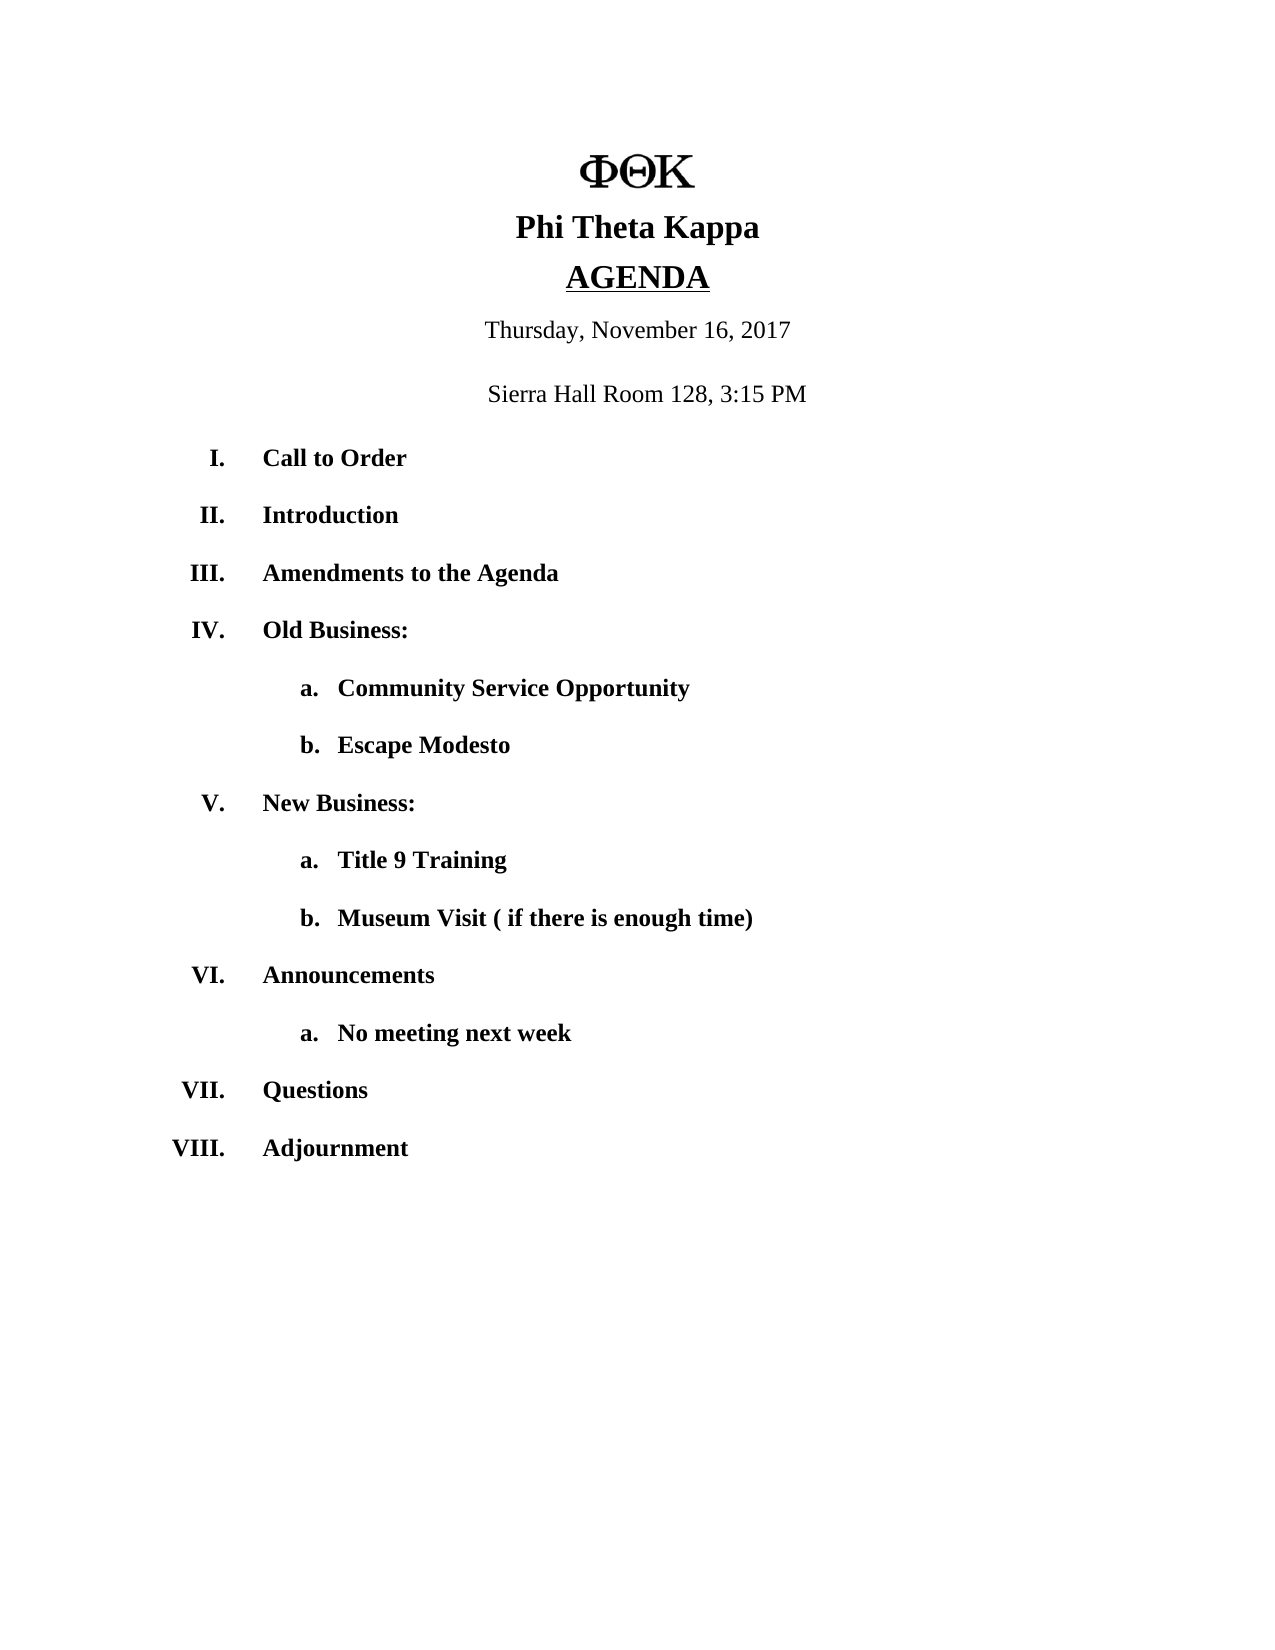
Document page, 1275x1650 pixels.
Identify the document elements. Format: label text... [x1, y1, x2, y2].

text AGENDA [187, 266, 1087, 294]
text Phi Theta Kappa [187, 216, 1087, 245]
picture [578, 150, 697, 192]
text Thursday, November 16, 2017 [187, 315, 1087, 344]
list Title 9 Training [300, 846, 1087, 874]
list Community Service Opportunity [300, 673, 1087, 702]
list Amendments to the Agenda [225, 558, 1087, 587]
list Questions [225, 1076, 1087, 1104]
list Old Business: [225, 616, 1087, 644]
list Escape Modesto [300, 731, 1087, 759]
list Introduction [225, 501, 1087, 529]
list Adjournment [225, 1133, 1087, 1162]
list New Business: [225, 788, 1087, 817]
list Call to Order [225, 443, 1087, 472]
text Sierra Hall Room 128, 3:15 PM [187, 379, 1087, 408]
list Museum Visit ( if there is enough time) [300, 903, 1087, 932]
list No meeting next week [300, 1018, 1087, 1047]
list Announcements [225, 961, 1087, 989]
